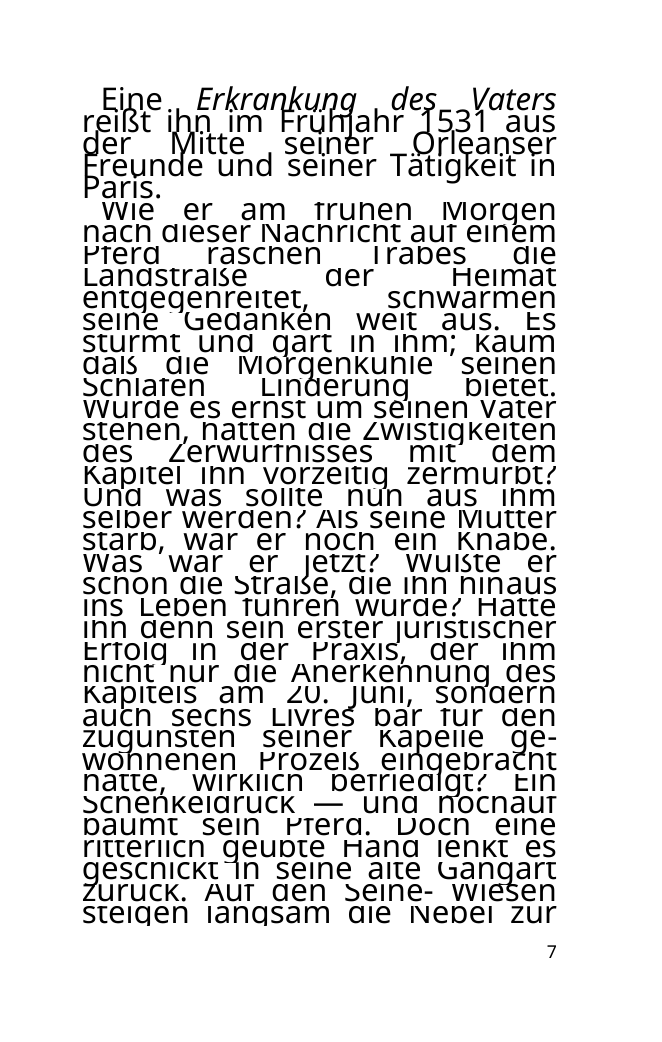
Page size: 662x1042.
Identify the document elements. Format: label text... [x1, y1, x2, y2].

text Wie er am frühen Morgen nach dieser Nachricht auf einem Pferd raschen Trabes die Landstraße der Heimat entgegenreitet, schwärmen seine Gedanken weit aus. Es stürmt und gärt in ihm; kaum daß die Morgenkühle seinen Schläfen Linderung bietet. Würde es ernst um seinen Vater stehen, hatten die Zwistigkeiten des Zerwürfnisses mit dem Kapitel ihn vorzeitig zermürbt? Und was sollte nun aus ihm selber werden? Als seine Mutter starb, war er noch ein Knabe. Was war er jetzt? Wußte er schon die Straße, die ihn hinaus ins Leben führen würde? Hatte ihn denn sein erster juristischer Erfolg in der Praxis, der ihm nicht nur die Anerkennung des Kapitels am 20. Juni, sondern auch sechs Livres bar für den zugunsten seiner Kapelle gewonnenen Prozeß eingebracht hatte, wirklich befriedigt? Ein Schenkeldruck — und hochauf bäumt sein Pferd. Doch eine ritterlich geübte Hand lenkt es geschickt in seine alte Gangart zurück. Auf den Seine- Wiesen steigen langsam die Nebel zur Sonne ... [82, 203, 557, 925]
text Eine Erkrankung des Vaters reißt ihn im Frühjahr 1531 aus der Mitte seiner Orleanser Freunde und seiner Tätigkeit in Paris. [82, 93, 557, 203]
